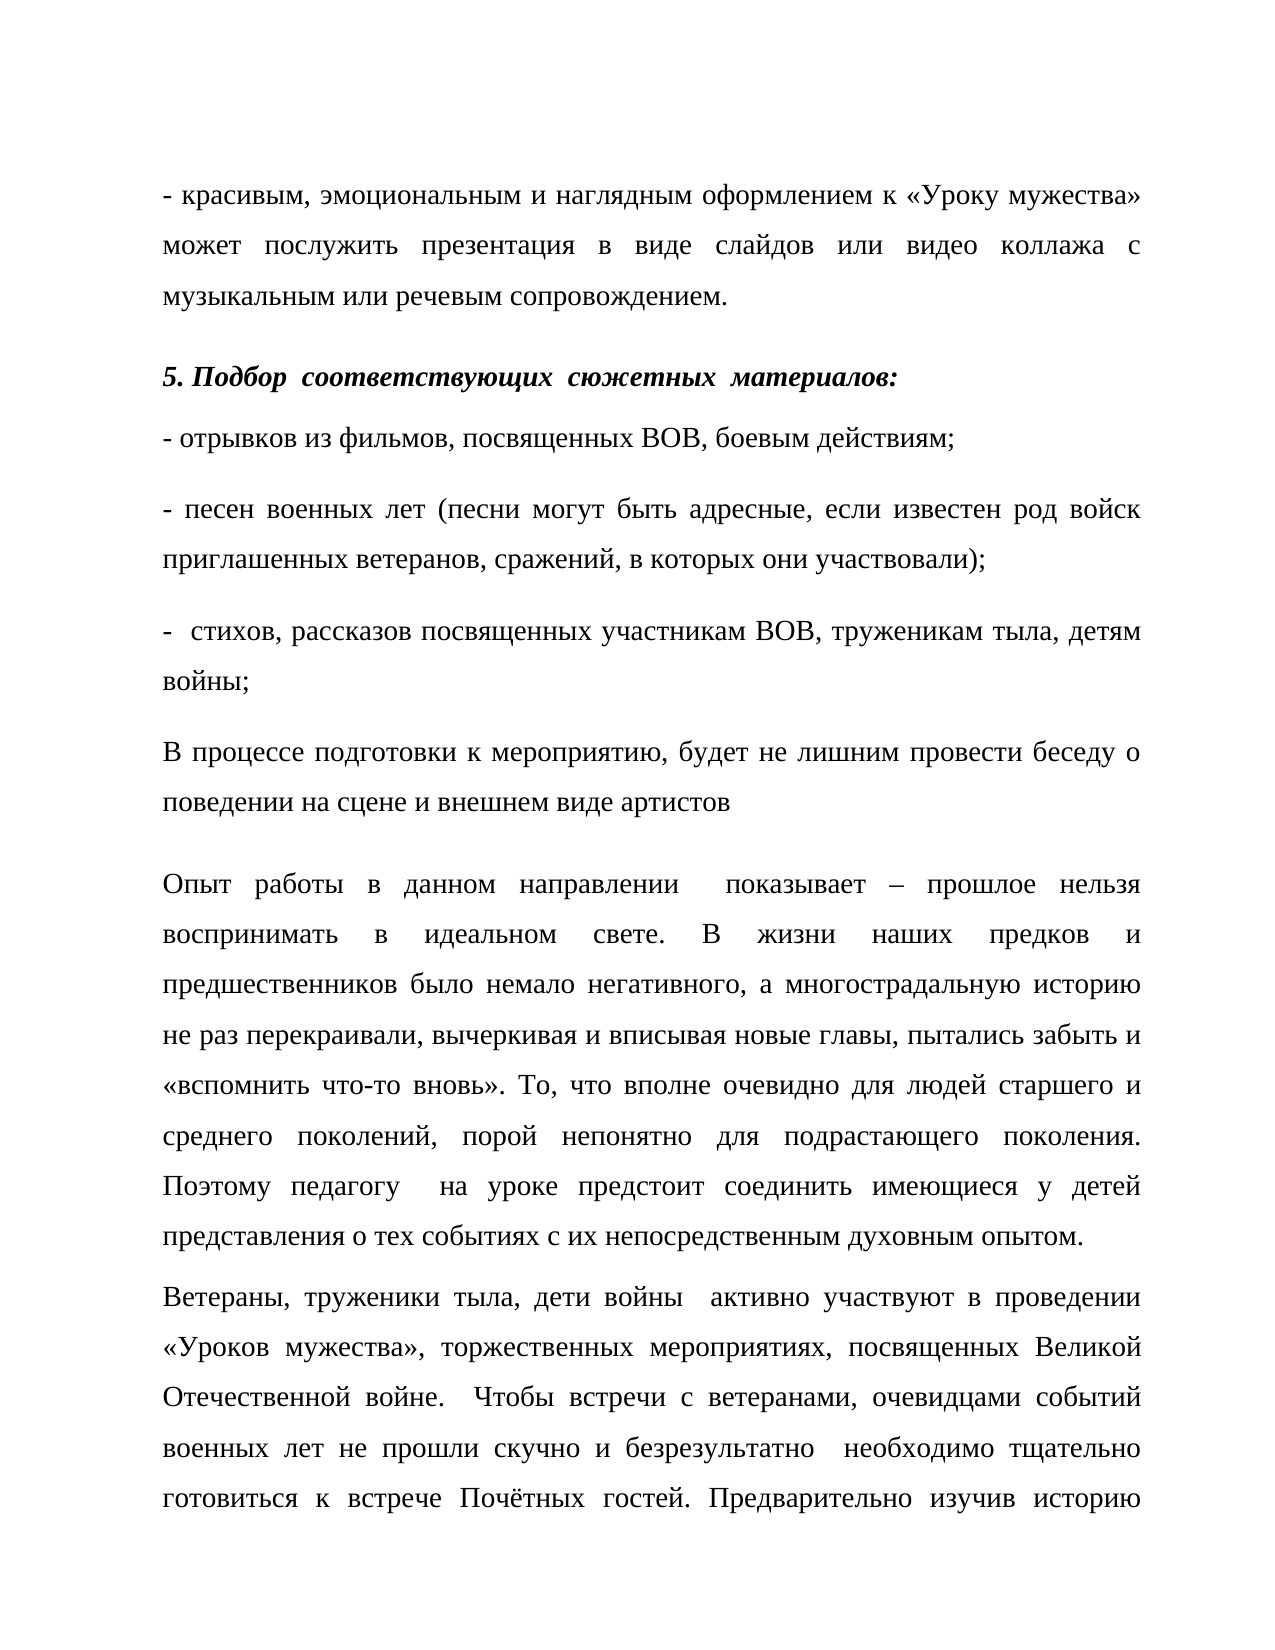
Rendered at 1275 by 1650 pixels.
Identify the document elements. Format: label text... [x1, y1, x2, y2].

text - стихов, рассказов посвященных участникам ВОВ, труженикам тыла, детям войны; [162, 613, 1142, 697]
text - красивым, эмоциональным и наглядным оформлением к «Уроку мужества» может послужить презентация в виде слайдов или видео коллажа с музыкальным или речевым сопровождением. [162, 177, 1142, 311]
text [162, 1279, 1142, 1514]
text 5. Подбор соответствующих сюжетных материалов: [162, 359, 1142, 393]
text - песен военных лет (песни могут быть адресные, если известен род войск приглашенных ветеранов, сражений, в которых они участвовали); [162, 491, 1142, 575]
text В процессе подготовки к мероприятию, будет не лишним провести беседу о поведении на сцене и внешнем виде артистов [162, 734, 1142, 818]
text Опыт работы в данном направлении показывает – прошлое нельзя воспринимать в идеальном свете. В жизни наших предков и предшественников было немало негативного, а многострадальную историю не раз перекраивали, вычеркивая и вписывая новые главы, пытались забыть и «вспомнить что-то вновь». То, что вполне очевидно для людей старшего и среднего поколений, порой непонятно для подрастающего поколения. Поэтому педагогу на уроке предстоит соединить имеющиеся у детей представления о тех событиях с их непосредственным духовным опытом. [162, 866, 1142, 1252]
text - отрывков из фильмов, посвященных ВОВ, боевым действиям; [162, 420, 1142, 454]
